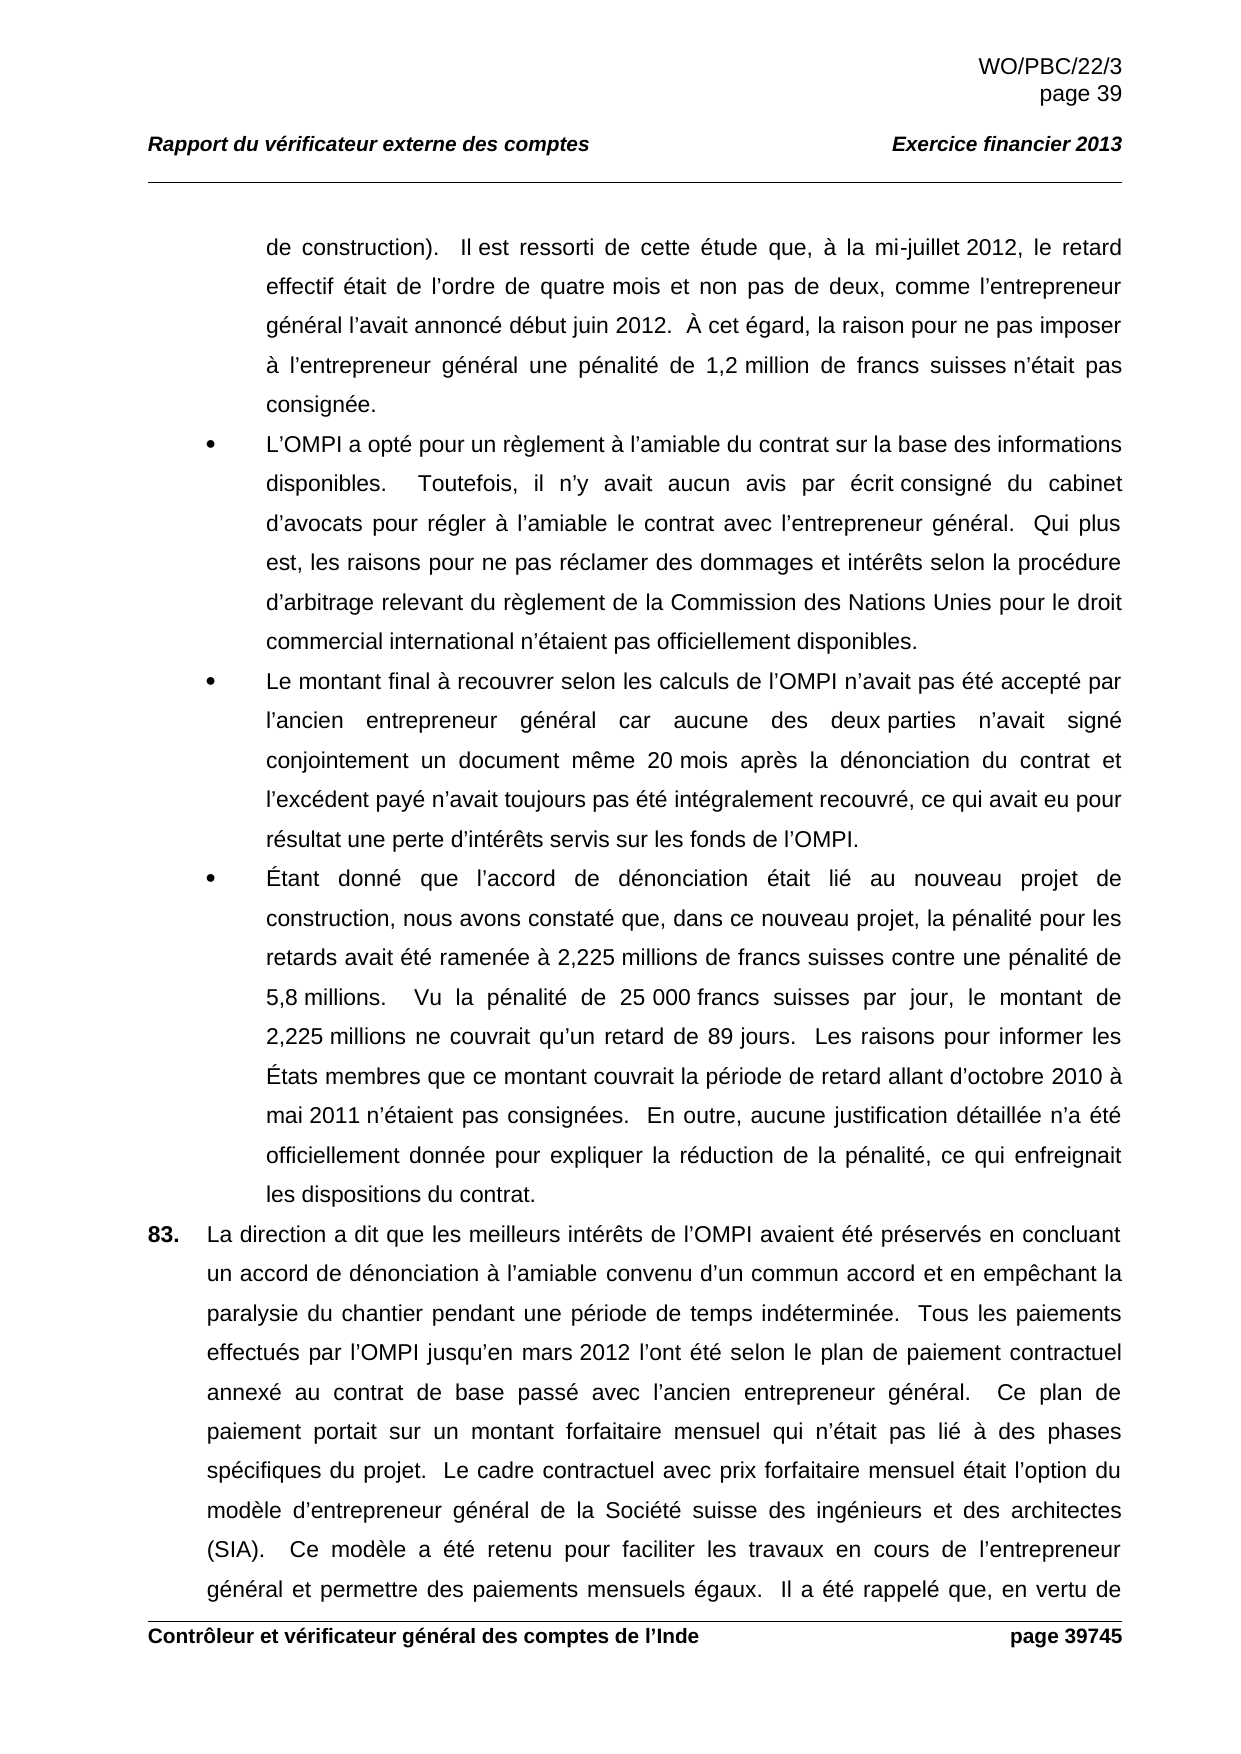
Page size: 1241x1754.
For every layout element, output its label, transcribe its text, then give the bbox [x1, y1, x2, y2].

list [148, 1221, 1122, 1602]
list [207, 233, 1122, 418]
list Le montant final à recouvrer selon les calculs de l’OMPI n’avait pas été accepté par l’ancien entrepreneur général car aucune des deux parties n’avait signé conjointement un document même 20 mois après la dénonciation du contrat et l’excédent payé n’avait toujours pas été intégralement recouvré, ce qui avait eu pour résultat une perte d’intérêts servis sur les fonds de l’OMPI. [207, 668, 1122, 852]
list L’OMPI a opté pour un règlement à l’amiable du contrat sur la base des informations disponibles. Toutefois, il n’y avait aucun avis par écrit consigné du cabinet d’avocats pour régler à l’amiable le contrat avec l’entrepreneur général. Qui plus est, les raisons pour ne pas réclamer des dommages et intérêts selon la procédure d’arbitrage relevant du règlement de la Commission des Nations Unies pour le droit commercial international n’étaient pas officiellement disponibles. [207, 431, 1122, 655]
list Étant donné que l’accord de dénonciation était lié au nouveau projet de construction, nous avons constaté que, dans ce nouveau projet, la pénalité pour les retards avait été ramenée à 2,225 millions de francs suisses contre une pénalité de 5,8 millions. Vu la pénalité de 25 000 francs suisses par jour, le montant de 2,225 millions ne couvrait qu’un retard de 89 jours. Les raisons pour informer les États membres que ce montant couvrait la période de retard allant d’octobre 2010 à mai 2011 n’étaient pas consignées. En outre, aucune justification détaillée n’a été officiellement donnée pour expliquer la réduction de la pénalité, ce qui enfreignait les dispositions du contrat. [207, 865, 1122, 1207]
